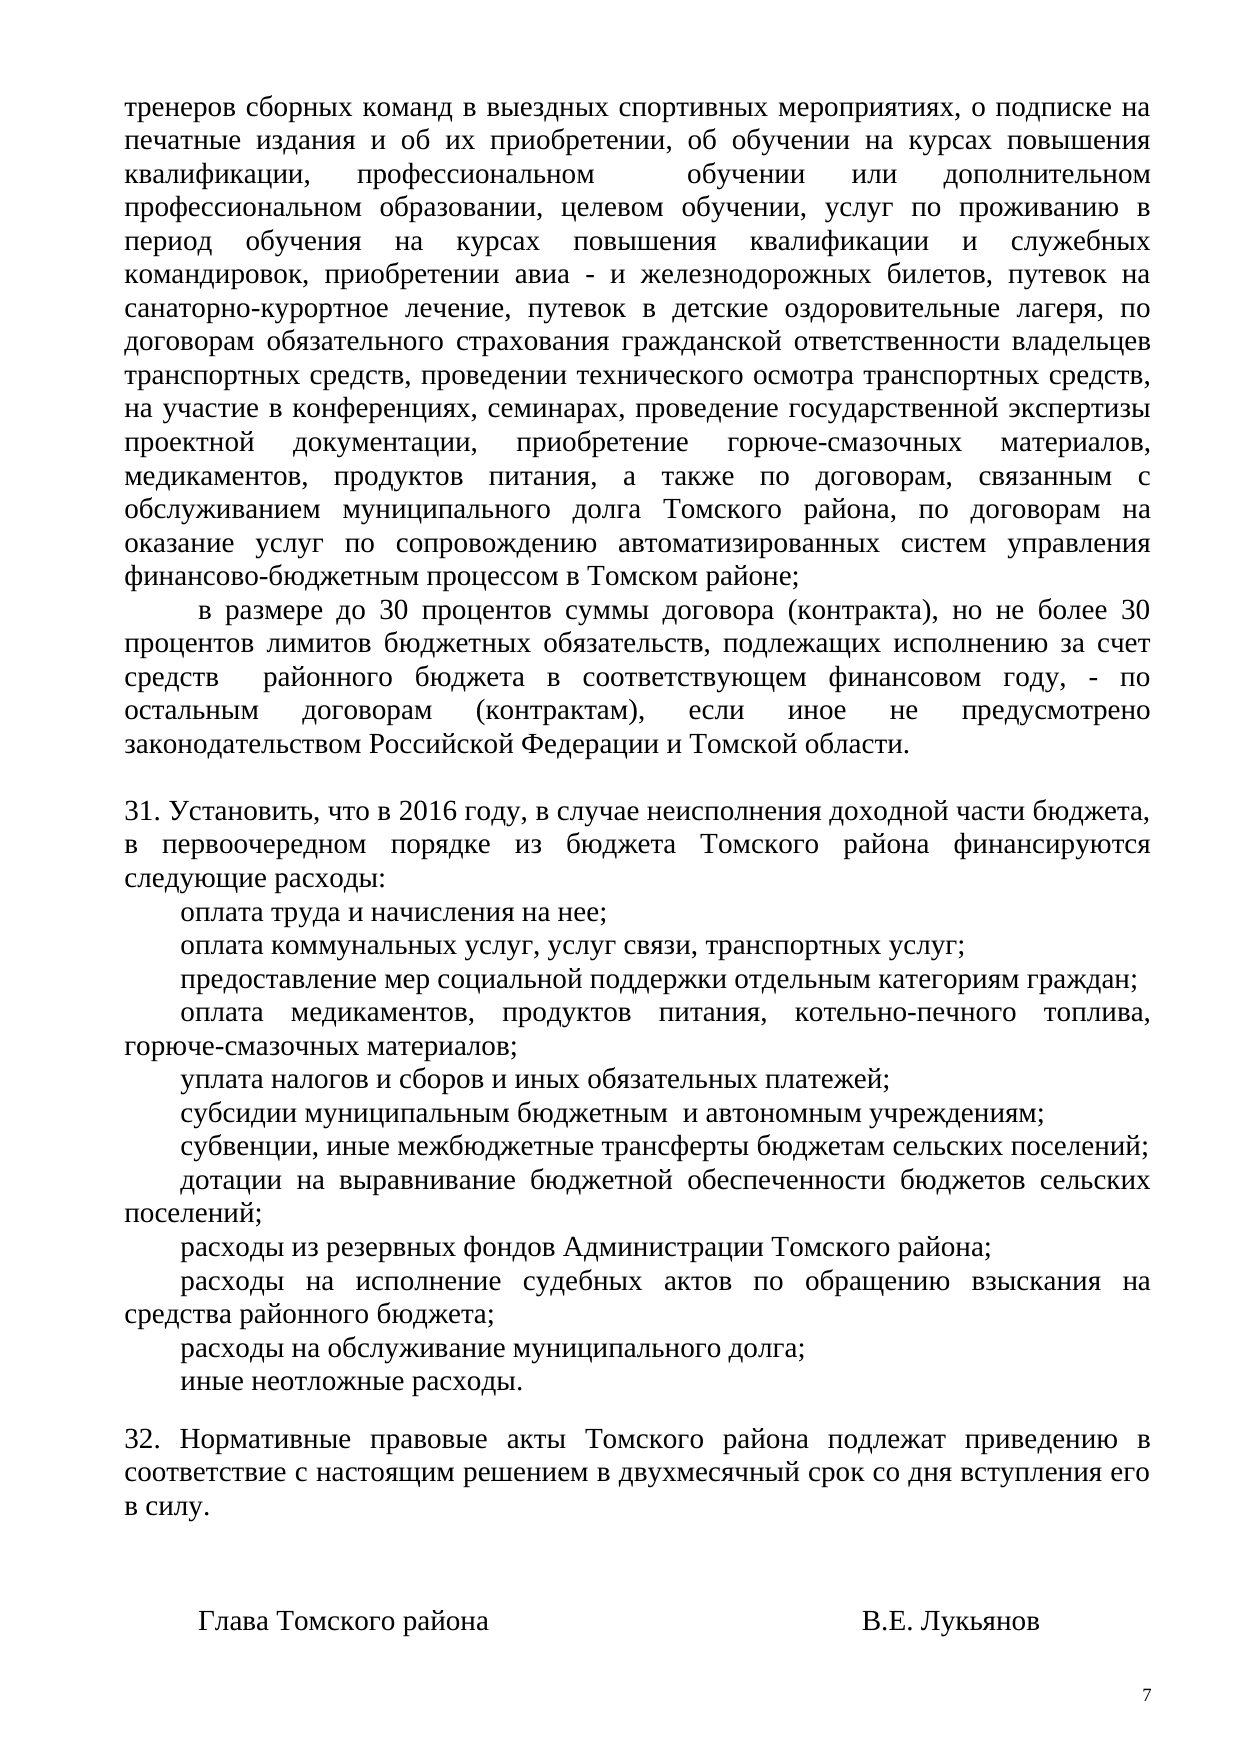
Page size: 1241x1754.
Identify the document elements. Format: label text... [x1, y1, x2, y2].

subtitle 32. Нормативные правовые акты Томского района подлежат приведению в соответствие с настоящим решением в двухмесячный срок со дня вступления его в силу. [124, 1421, 1152, 1521]
text расходы на исполнение судебных актов по обращению взыскания на средства районного бюджета; [124, 1263, 1152, 1330]
text Глава Томского района В.Е. Лукьянов [124, 1603, 1152, 1637]
text расходы на обслуживание муниципального долга; [124, 1330, 1152, 1363]
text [124, 89, 1152, 592]
text дотации на выравнивание бюджетной обеспеченности бюджетов сельских поселений; [124, 1162, 1152, 1229]
text расходы из резервных фондов Администрации Томского района; [124, 1229, 1152, 1263]
text оплата труда и начисления на нее; [124, 894, 1152, 927]
text оплата медикаментов, продуктов питания, котельно-печного топлива, горюче-смазочных материалов; [124, 994, 1152, 1061]
text 31. Установить, что в 2016 году, в случае неисполнения доходной части бюджета, в первоочередном порядке из бюджета Томского района финансируются следующие расходы: [124, 793, 1152, 894]
text иные неотложные расходы. [124, 1363, 1152, 1397]
text предоставление мер социальной поддержки отдельным категориям граждан; [124, 961, 1152, 994]
text в размере до 30 процентов суммы договора (контракта), но не более 30 процентов лимитов бюджетных обязательств, подлежащих исполнению за счет средств районного бюджета в соответствующем финансовом году, - по остальным договорам (контрактам), если иное не предусмотрено законодательством Российской Федерации и Томской области. [124, 592, 1152, 759]
text уплата налогов и сборов и иных обязательных платежей; [124, 1061, 1152, 1095]
text субсидии муниципальным бюджетным и автономным учреждениям; [124, 1095, 1152, 1128]
text оплата коммунальных услуг, услуг связи, транспортных услуг; [124, 927, 1152, 961]
text субвенции, иные межбюджетные трансферты бюджетам сельских поселений; [124, 1128, 1152, 1162]
